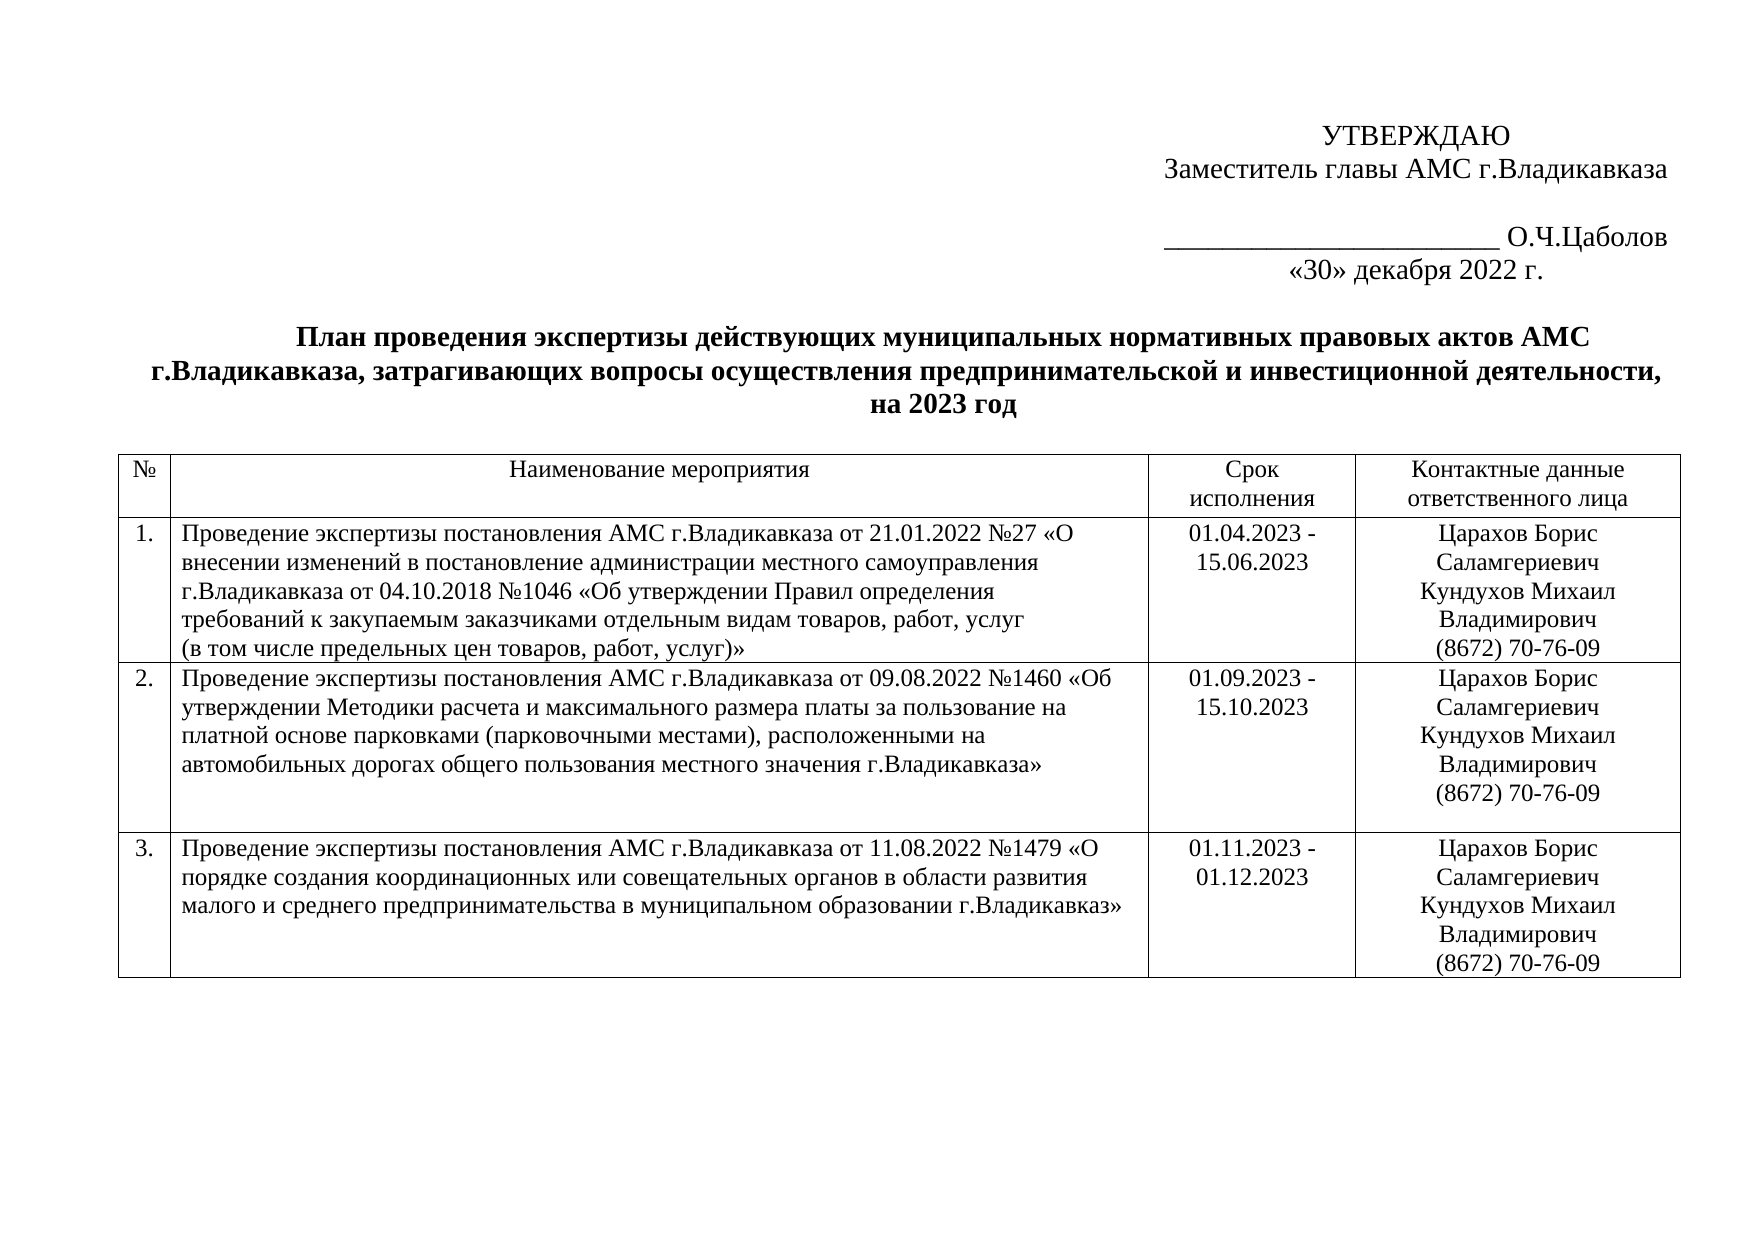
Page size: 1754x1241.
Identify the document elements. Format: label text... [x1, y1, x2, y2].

text План проведения экспертизы действующих муниципальных нормативных правовых актов АМС г.Владикавказа, затрагивающих вопросы осуществления предпринимательской и инвестиционной деятельности, [118, 319, 1695, 386]
table_cell Проведение экспертизы постановления АМС г.Владикавказа от 11.08.2022 №1479 «О порядке создания координационных или совещательных органов в области развития малого и среднего предпринимательства в муниципальном образовании г.Владикавказ» [171, 833, 1148, 977]
table_cell Проведение экспертизы постановления АМС г.Владикавказа от 09.08.2022 №1460 «Об утверждении Методики расчета и максимального размера платы за пользование на платной основе парковками (парковочными местами), расположенными на автомобильных дорогах общего пользования местного значения г.Владикавказа» [171, 663, 1148, 832]
text Заместитель главы АМС г.Владикавказа [1137, 152, 1695, 185]
table_cell 1. [119, 518, 170, 662]
table_cell Царахов Борис Саламгериевич Кундухов Михаил Владимирович (8672) 70-76-09 [1356, 663, 1680, 832]
table_cell Царахов Борис Саламгериевич Кундухов Михаил Владимирович (8672) 70-76-09 [1356, 833, 1680, 977]
table_cell 3. [119, 833, 170, 977]
table_header Срок исполнения [1149, 455, 1355, 517]
table_cell 2. [119, 663, 170, 832]
table_cell Царахов Борис Саламгериевич Кундухов Михаил Владимирович (8672) 70-76-09 [1356, 518, 1680, 662]
table_header № [119, 455, 170, 517]
table_cell 01.04.2023 - 15.06.2023 [1149, 518, 1355, 662]
text «30» декабря 2022 г. [1137, 252, 1695, 286]
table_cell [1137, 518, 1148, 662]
text _______________________ О.Ч.Цаболов [1137, 219, 1695, 252]
text УТВЕРЖДАЮ [1137, 118, 1695, 152]
text на 2023 год [118, 386, 1695, 420]
table_header Контактные данные ответственного лица [1356, 455, 1680, 517]
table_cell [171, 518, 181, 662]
table_cell 01.09.2023 - 15.10.2023 [1149, 663, 1355, 832]
table_header Наименование мероприятия [171, 455, 1148, 517]
table_cell 01.11.2023 - 01.12.2023 [1149, 833, 1355, 977]
